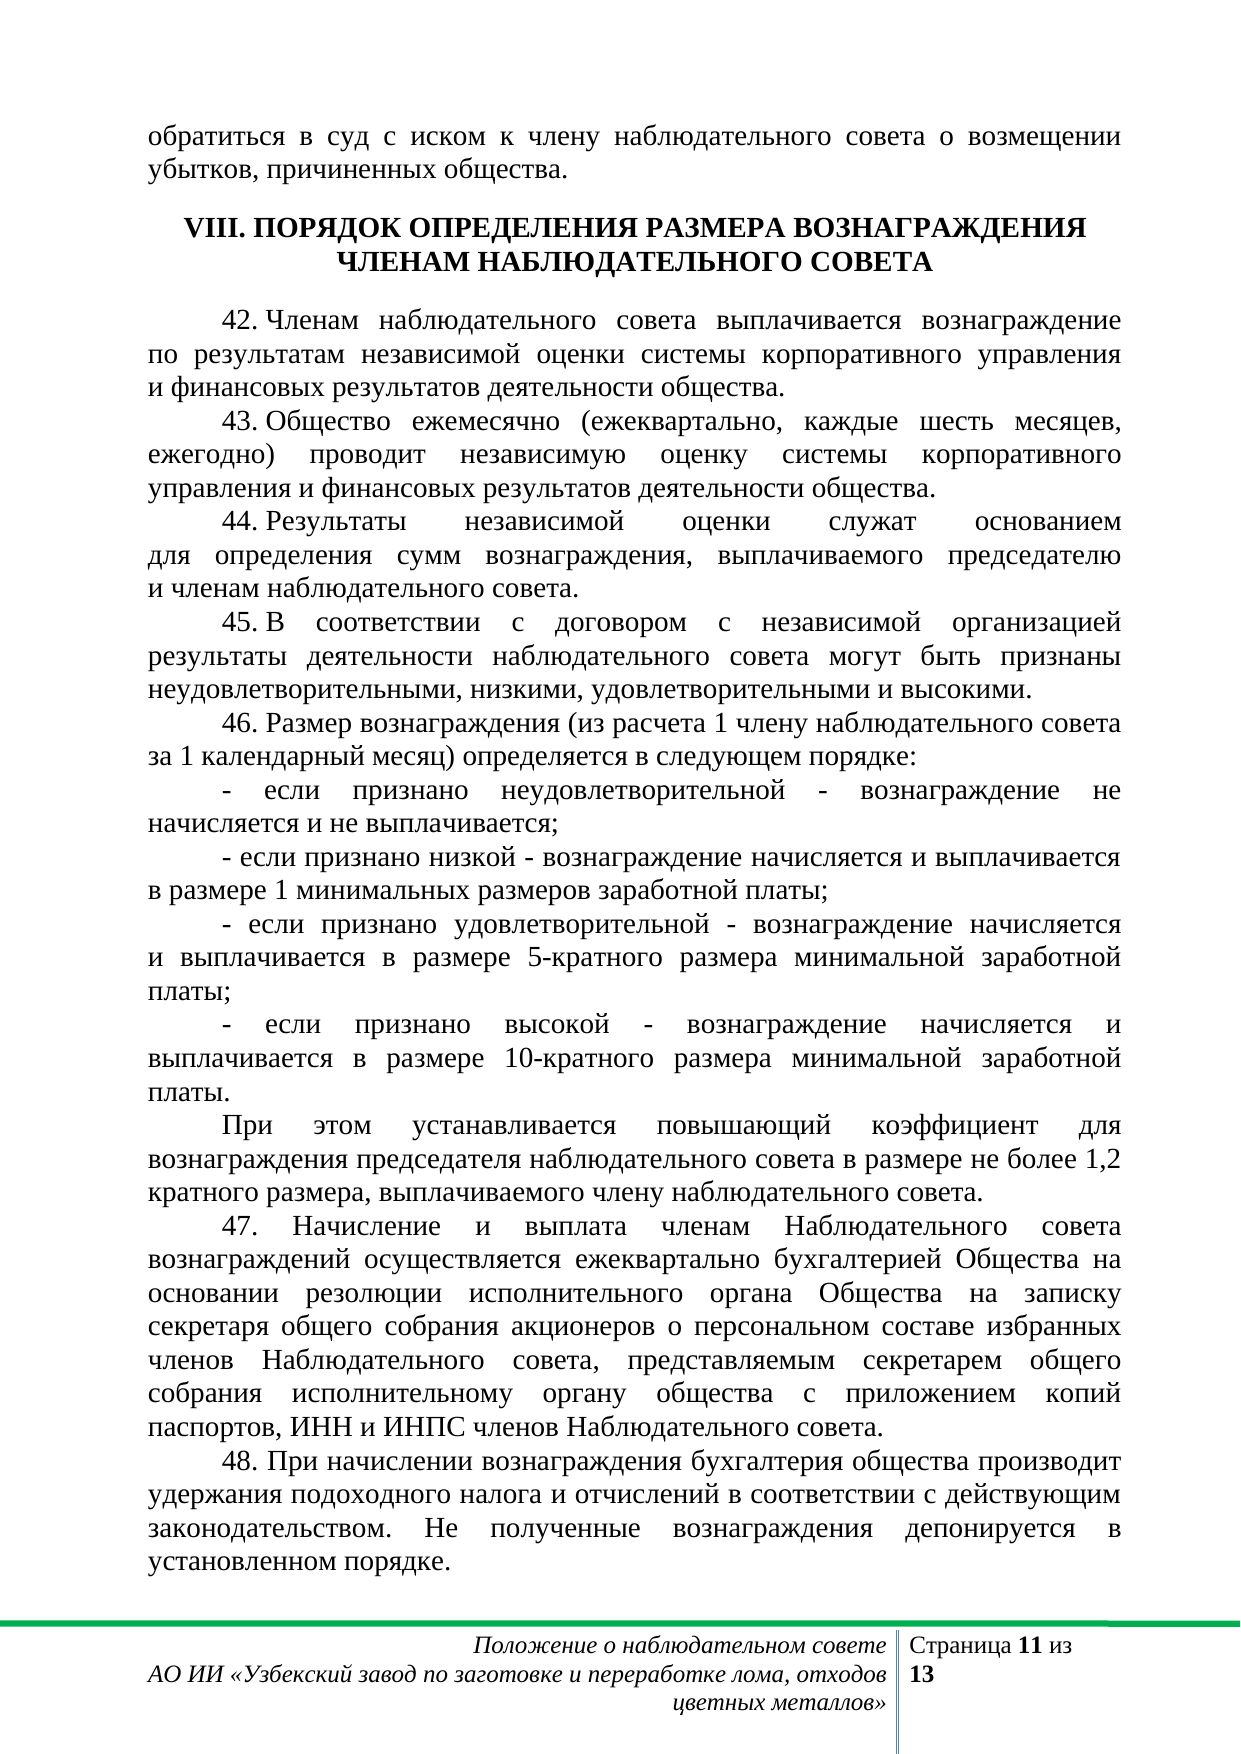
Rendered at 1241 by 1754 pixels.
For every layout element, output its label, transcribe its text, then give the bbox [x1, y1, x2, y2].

text 48. При начислении вознаграждения бухгалтерия общества производит удержания подоходного налога и отчислений в соответствии с действующим законодательством. Не полученные вознаграждения депонируется в установленном порядке. [148, 1443, 1122, 1577]
text При этом устанавливается повышающий коэффициент для вознаграждения председателя наблюдательного совета в размере не более 1,2 кратного размера, выплачиваемого члену наблюдательного совета. [148, 1107, 1122, 1208]
text 45. В соответствии с договором с независимой организацией результаты деятельности наблюдательного совета могут быть признаны неудовлетворительными, низкими, удовлетворительными и высокими. [148, 604, 1122, 705]
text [148, 118, 1122, 185]
text - если признано низкой - вознаграждение начисляется и выплачивается в размере 1 минимальных размеров заработной платы; [148, 839, 1122, 906]
text 44. Результаты независимой оценки служат основанием для определения сумм вознаграждения, выплачиваемого председателю и членам наблюдательного совета. [148, 503, 1122, 604]
text 43. Общество ежемесячно (ежеквартально, каждые шесть месяцев, ежегодно) проводит независимую оценку системы корпоративного управления и финансовых результатов деятельности общества. [148, 403, 1122, 503]
text 46. Размер вознаграждения (из расчета 1 члену наблюдательного совета за 1 календарный месяц) определяется в следующем порядке: [148, 705, 1122, 772]
text 42. Членам наблюдательного совета выплачивается вознаграждение по результатам независимой оценки системы корпоративного управления и финансовых результатов деятельности общества. [148, 302, 1122, 403]
text 47. Начисление и выплата членам Наблюдательного совета вознаграждений осуществляется ежеквартально бухгалтерией Общества на основании резолюции исполнительного органа Общества на записку секретаря общего собрания акционеров о персональном составе избранных членов Наблюдательного совета, представляемым секретарем общего собрания исполнительному органу общества с приложением копий паспортов, ИНН и ИНПС членов Наблюдательного совета. [148, 1208, 1122, 1443]
list VIII. ПОРЯДОК ОПРЕДЕЛЕНИЯ РАЗМЕРА ВОЗНАГРАЖДЕНИЯ ЧЛЕНАМ НАБЛЮДАТЕЛЬНОГО СОВЕТА [148, 210, 1122, 277]
text - если признано неудовлетворительной - вознаграждение не начисляется и не выплачивается; [148, 772, 1122, 839]
text - если признано удовлетворительной - вознаграждение начисляется и выплачивается в размере 5-кратного размера минимальной заработной платы; [148, 906, 1122, 1007]
text - если признано высокой - вознаграждение начисляется и выплачивается в размере 10-кратного размера минимальной заработной платы. [148, 1007, 1122, 1107]
